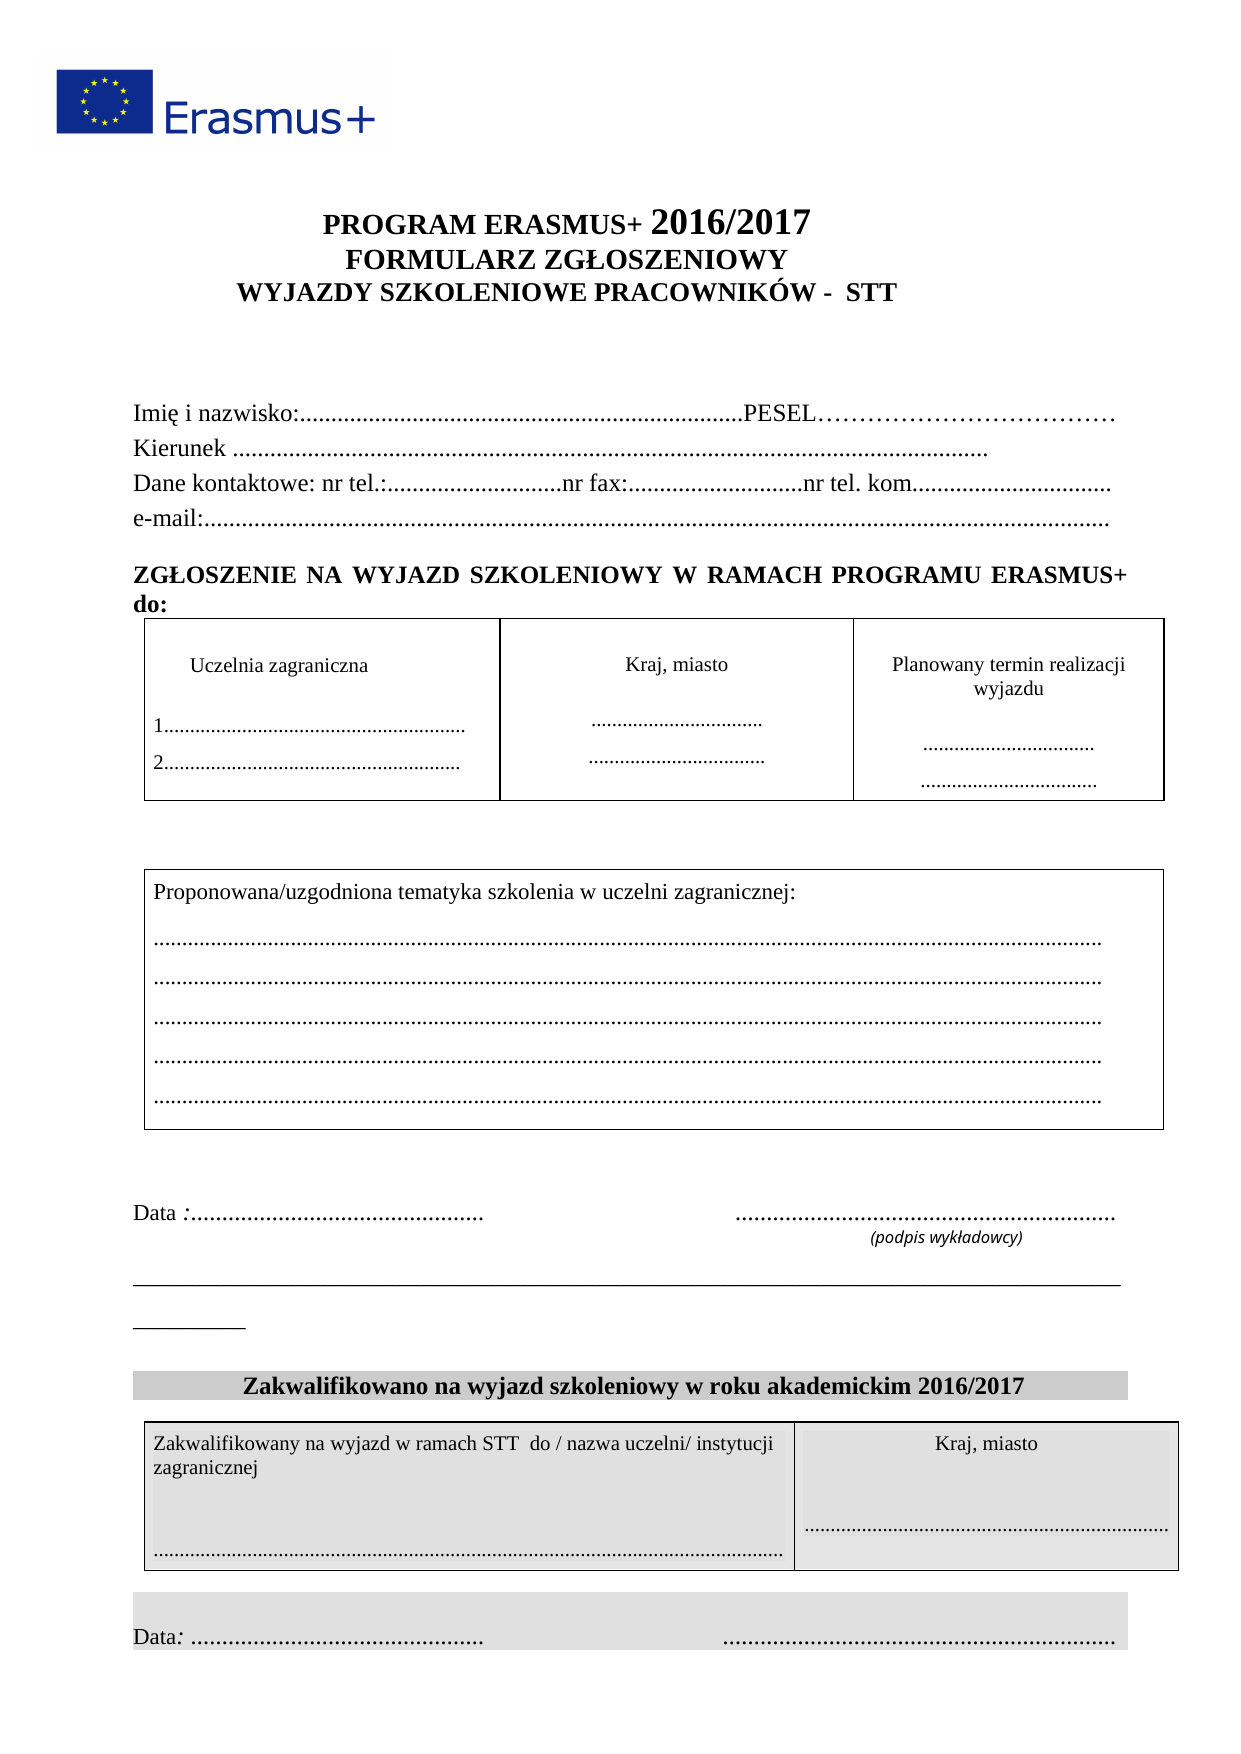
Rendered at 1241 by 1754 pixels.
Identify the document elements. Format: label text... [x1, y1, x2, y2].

text Dane kontaktowe: nr tel.:............................nr fax:............................nr tel. kom................................ [133, 468, 1128, 497]
table_header Kraj, miasto ................................. .................................. [501, 619, 853, 800]
table_header Planowany termin realizacji wyjazdu ................................. .................................. [854, 619, 1163, 800]
text ZGŁOSZENIE NA WYJAZD SZKOLENIOWY W RAMACH PROGRAMU ERASMUS+ do: [133, 561, 1128, 618]
text Data: ............................................... ............................................................... [133, 1621, 1128, 1650]
text ________________________________________________________________________________________ [133, 1260, 1128, 1332]
table_header Kraj, miasto ...................................................................... [795, 1423, 1178, 1569]
text (podpis wykładowcy) [870, 1226, 1128, 1248]
text e-mail:................................................................................................................................................. [133, 503, 1128, 532]
text Imię i nazwisko:.......................................................................PESEL……………………………… [133, 369, 1128, 427]
picture [38, 51, 393, 152]
table_header Proponowana/uzgodniona tematyka szkolenia w uczelni zagranicznej: ...................................................................................................................................................................... ...................................................................................................................................................................... ...................................................................................................................................................................... ...................................................................................................................................................................... ...................................................................................................................................................................... [145, 870, 1163, 1128]
text Zakwalifikowano na wyjazd szkoleniowy w roku akademickim 2016/2017 [133, 1371, 1128, 1400]
text Data :............................................... ............................................................. [133, 1197, 1128, 1226]
table_header Uczelnia zagraniczna 1.......................................................... 2......................................................... [145, 619, 499, 800]
table_header Zakwalifikowany na wyjazd w ramach STT do / nazwa uczelni/ instytucji zagranicznej ......................................................................................................................... [145, 1423, 794, 1569]
text Kierunek ......................................................................................................................... [133, 433, 1128, 462]
